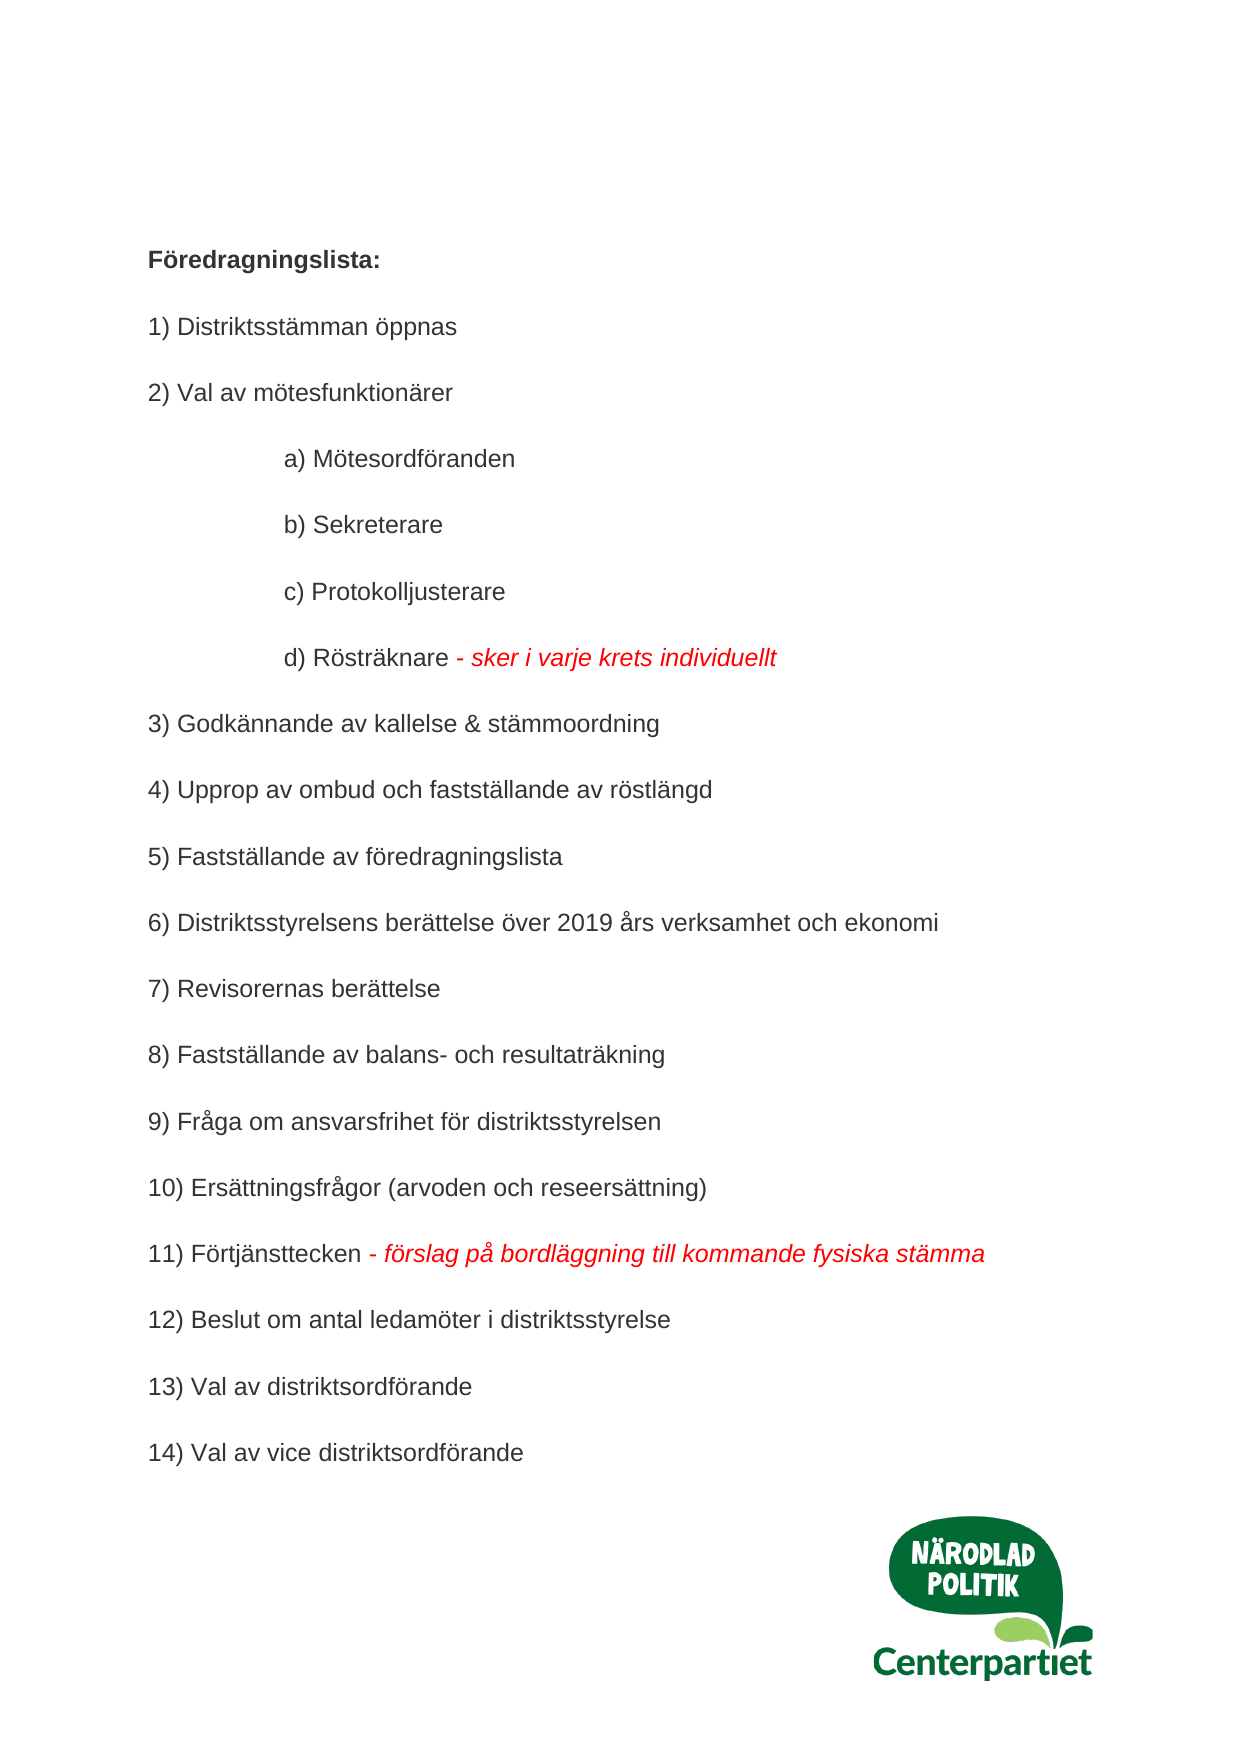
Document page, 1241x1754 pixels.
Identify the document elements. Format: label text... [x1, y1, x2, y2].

text 3) Godkännande av kallelse & stämmoordning [148, 703, 1093, 738]
text 10) Ersättningsfrågor (arvoden och reseersättning) [148, 1167, 1093, 1202]
text 9) Fråga om ansvarsfrihet för distriktsstyrelsen [148, 1100, 1093, 1135]
text b) Sekreterare [148, 504, 1093, 539]
text Föredragningslista: [148, 239, 1093, 274]
text 14) Val av vice distriktsordförande [148, 1432, 1093, 1467]
text 12) Beslut om antal ledamöter i distriktsstyrelse [148, 1299, 1093, 1334]
text 11) Förtjänsttecken - förslag på bordläggning till kommande fysiska stämma [148, 1233, 1093, 1268]
text a) Mötesordföranden [148, 438, 1093, 473]
text 4) Upprop av ombud och fastställande av röstlängd [148, 769, 1093, 804]
text 6) Distriktsstyrelsens berättelse över 2019 års verksamhet och ekonomi [148, 902, 1093, 937]
text 2) Val av mötesfunktionärer [148, 372, 1093, 407]
text 8) Fastställande av balans- och resultaträkning [148, 1034, 1093, 1069]
text c) Protokolljusterare [148, 570, 1093, 605]
text 13) Val av distriktsordförande [148, 1365, 1093, 1400]
text 1) Distriktsstämman öppnas [148, 305, 1093, 340]
text 7) Revisorernas berättelse [148, 968, 1093, 1003]
text d) Rösträknare - sker i varje krets individuellt [148, 637, 1093, 672]
text 5) Fastställande av föredragningslista [148, 835, 1093, 870]
